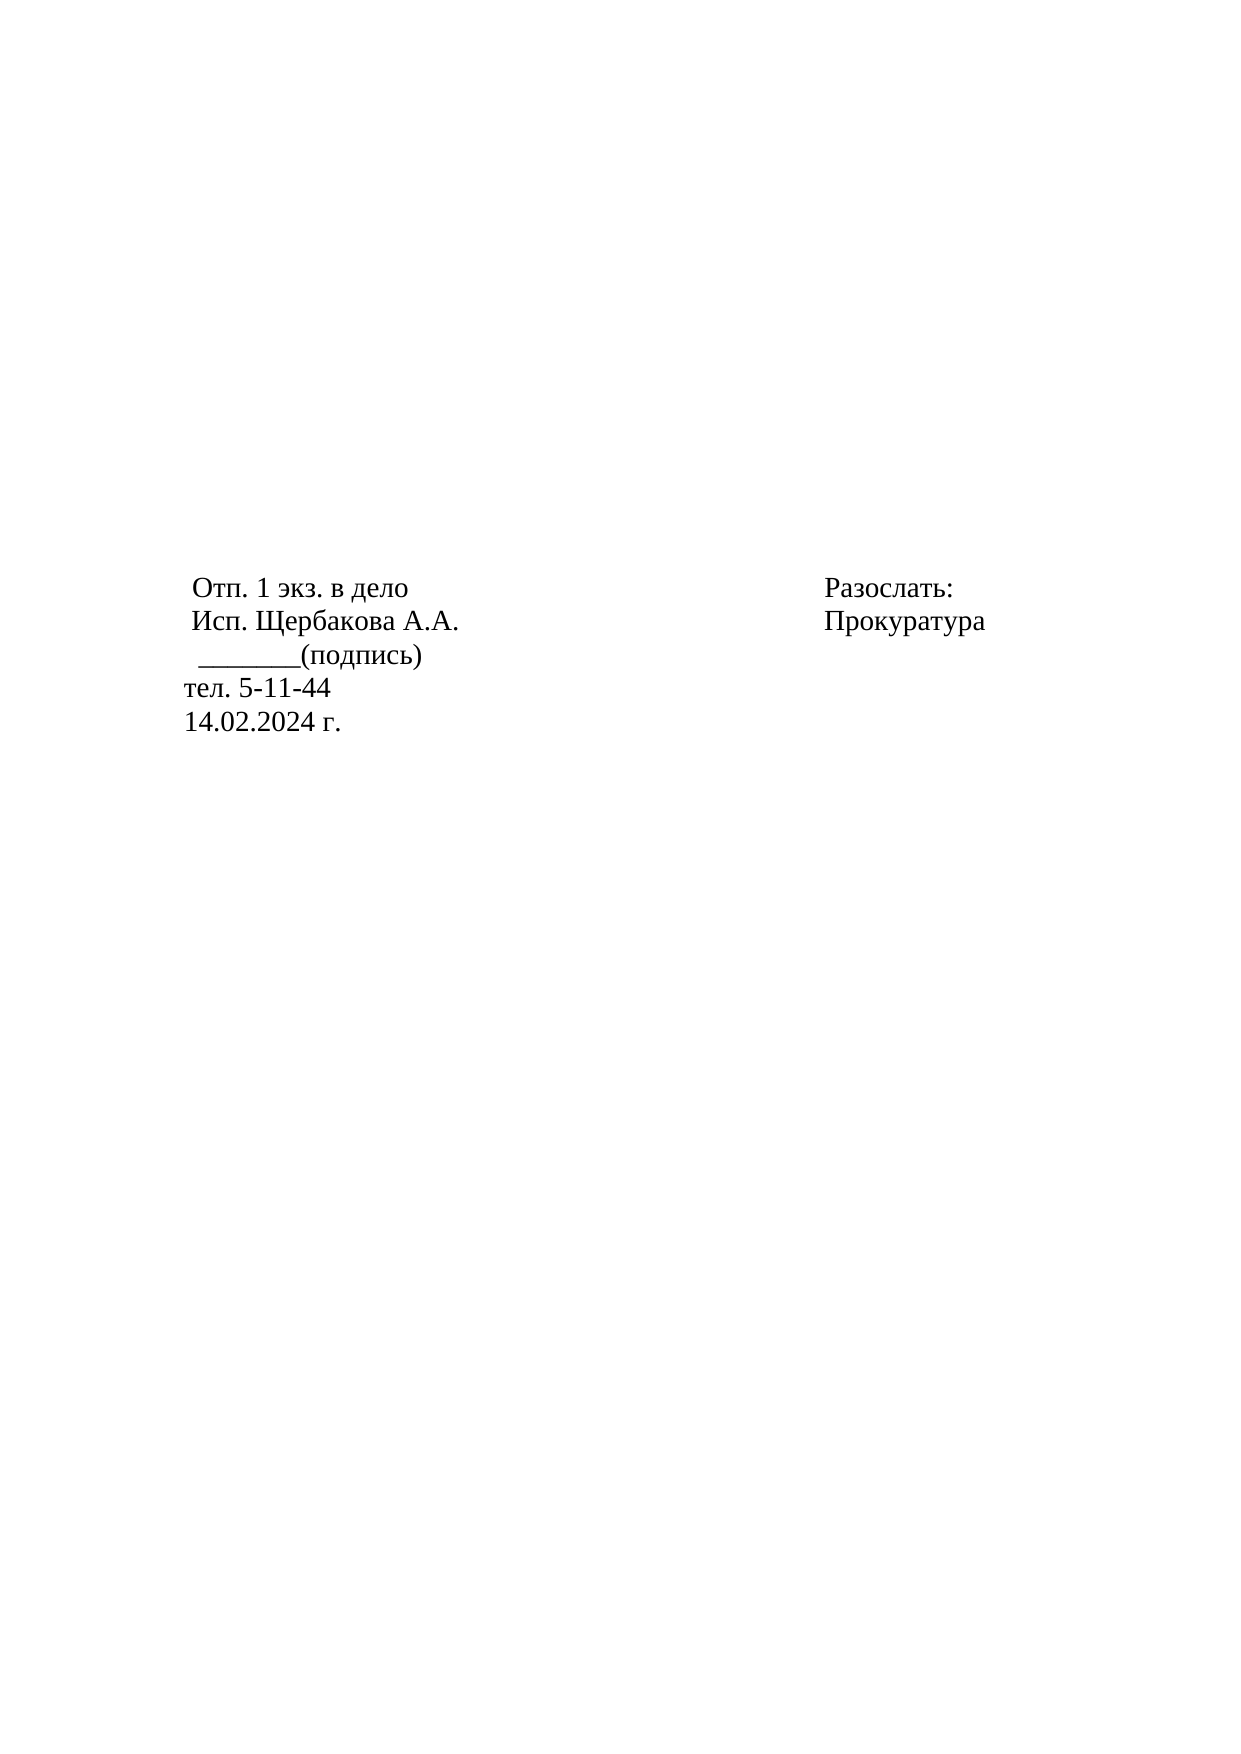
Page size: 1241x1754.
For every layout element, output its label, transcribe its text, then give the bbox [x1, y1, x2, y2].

text Исп. Щербакова А.А. Прокуратура [59, 603, 1181, 637]
text _______(подпись) [59, 637, 1181, 671]
text Отп. 1 экз. в дело Разослать: [59, 570, 1181, 603]
text 14.02.2024 г. [118, 704, 1181, 738]
text тел. 5-11-44 [118, 671, 1181, 704]
